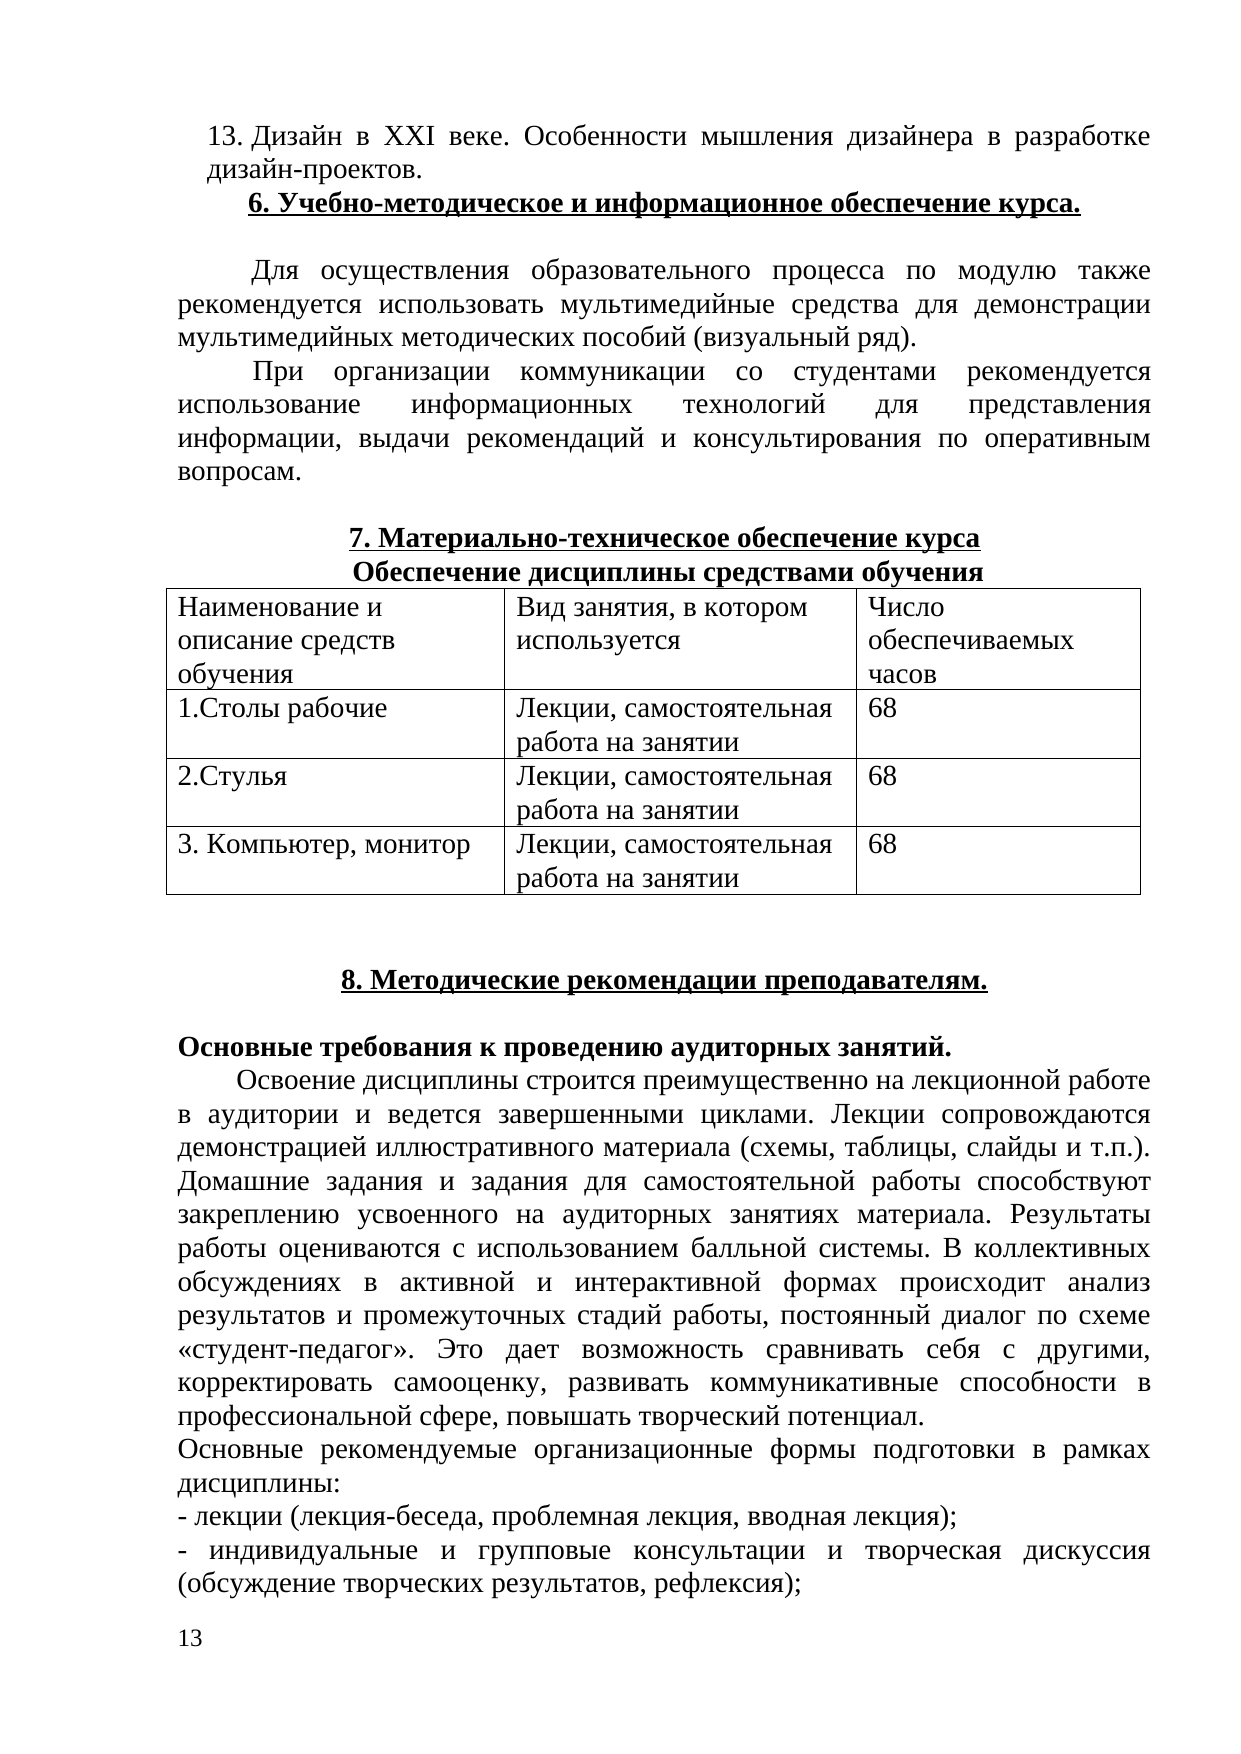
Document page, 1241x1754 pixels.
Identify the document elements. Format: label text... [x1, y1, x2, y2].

text 8. Методические рекомендации преподавателям. [177, 962, 1152, 995]
list Дизайн в XXI веке. Особенности мышления дизайнера в разработке дизайн-проектов. [207, 118, 1152, 185]
text 6. Учебно-методическое и информационное обеспечение курса. [177, 185, 1152, 219]
text Основные рекомендуемые организационные формы подготовки в рамках дисциплины: [177, 1431, 1152, 1498]
text 7. Материально-техническое обеспечение курса [177, 521, 1152, 554]
text - индивидуальные и групповые консультации и творческая дискуссия (обсуждение творческих результатов, рефлексия); [177, 1532, 1152, 1599]
table_cell Лекции, самостоятельная работа на занятии [505, 759, 856, 826]
table_cell 68 [857, 827, 1140, 894]
table_header Число обеспечиваемых часов [857, 589, 1140, 689]
text Для осуществления образовательного процесса по модулю также рекомендуется использовать мультимедийные средства для демонстрации мультимедийных методических пособий (визуальный ряд). [177, 252, 1152, 353]
table_cell 1.Столы рабочие [167, 690, 504, 757]
table_cell 3. Компьютер, монитор [167, 827, 504, 894]
table_header Вид занятия, в котором используется [505, 589, 856, 689]
table_cell Лекции, самостоятельная работа на занятии [505, 690, 856, 757]
text Освоение дисциплины строится преимущественно на лекционной работе в аудитории и ведется завершенными циклами. Лекции сопровождаются демонстрацией иллюстративного материала (схемы, таблицы, слайды и т.п.). Домашние задания и задания для самостоятельной работы способствуют закреплению усвоенного на аудиторных занятиях материала. Результаты работы оцениваются с использованием балльной системы. В коллективных обсуждениях в активной и интерактивной формах происходит анализ результатов и промежуточных стадий работы, постоянный диалог по схеме «студент-педагог». Это дает возможность сравнивать себя с другими, корректировать самооценку, развивать коммуникативные способности в профессиональной сфере, повышать творческий потенциал. [177, 1062, 1152, 1431]
table_header Наименование и описание средств обучения [167, 589, 504, 689]
text При организации коммуникации со студентами рекомендуется использование информационных технологий для представления информации, выдачи рекомендаций и консультирования по оперативным вопросам. [177, 353, 1152, 487]
text Обеспечение дисциплины средствами обучения [177, 554, 1152, 588]
text - лекции (лекция-беседа, проблемная лекция, вводная лекция); [177, 1498, 1152, 1532]
table_cell 2.Стулья [167, 759, 504, 826]
table_cell 68 [857, 759, 1140, 826]
table_cell Лекции, самостоятельная работа на занятии [505, 827, 856, 894]
table_cell 68 [857, 690, 1140, 757]
text Основные требования к проведению аудиторных занятий. [177, 1029, 1152, 1062]
